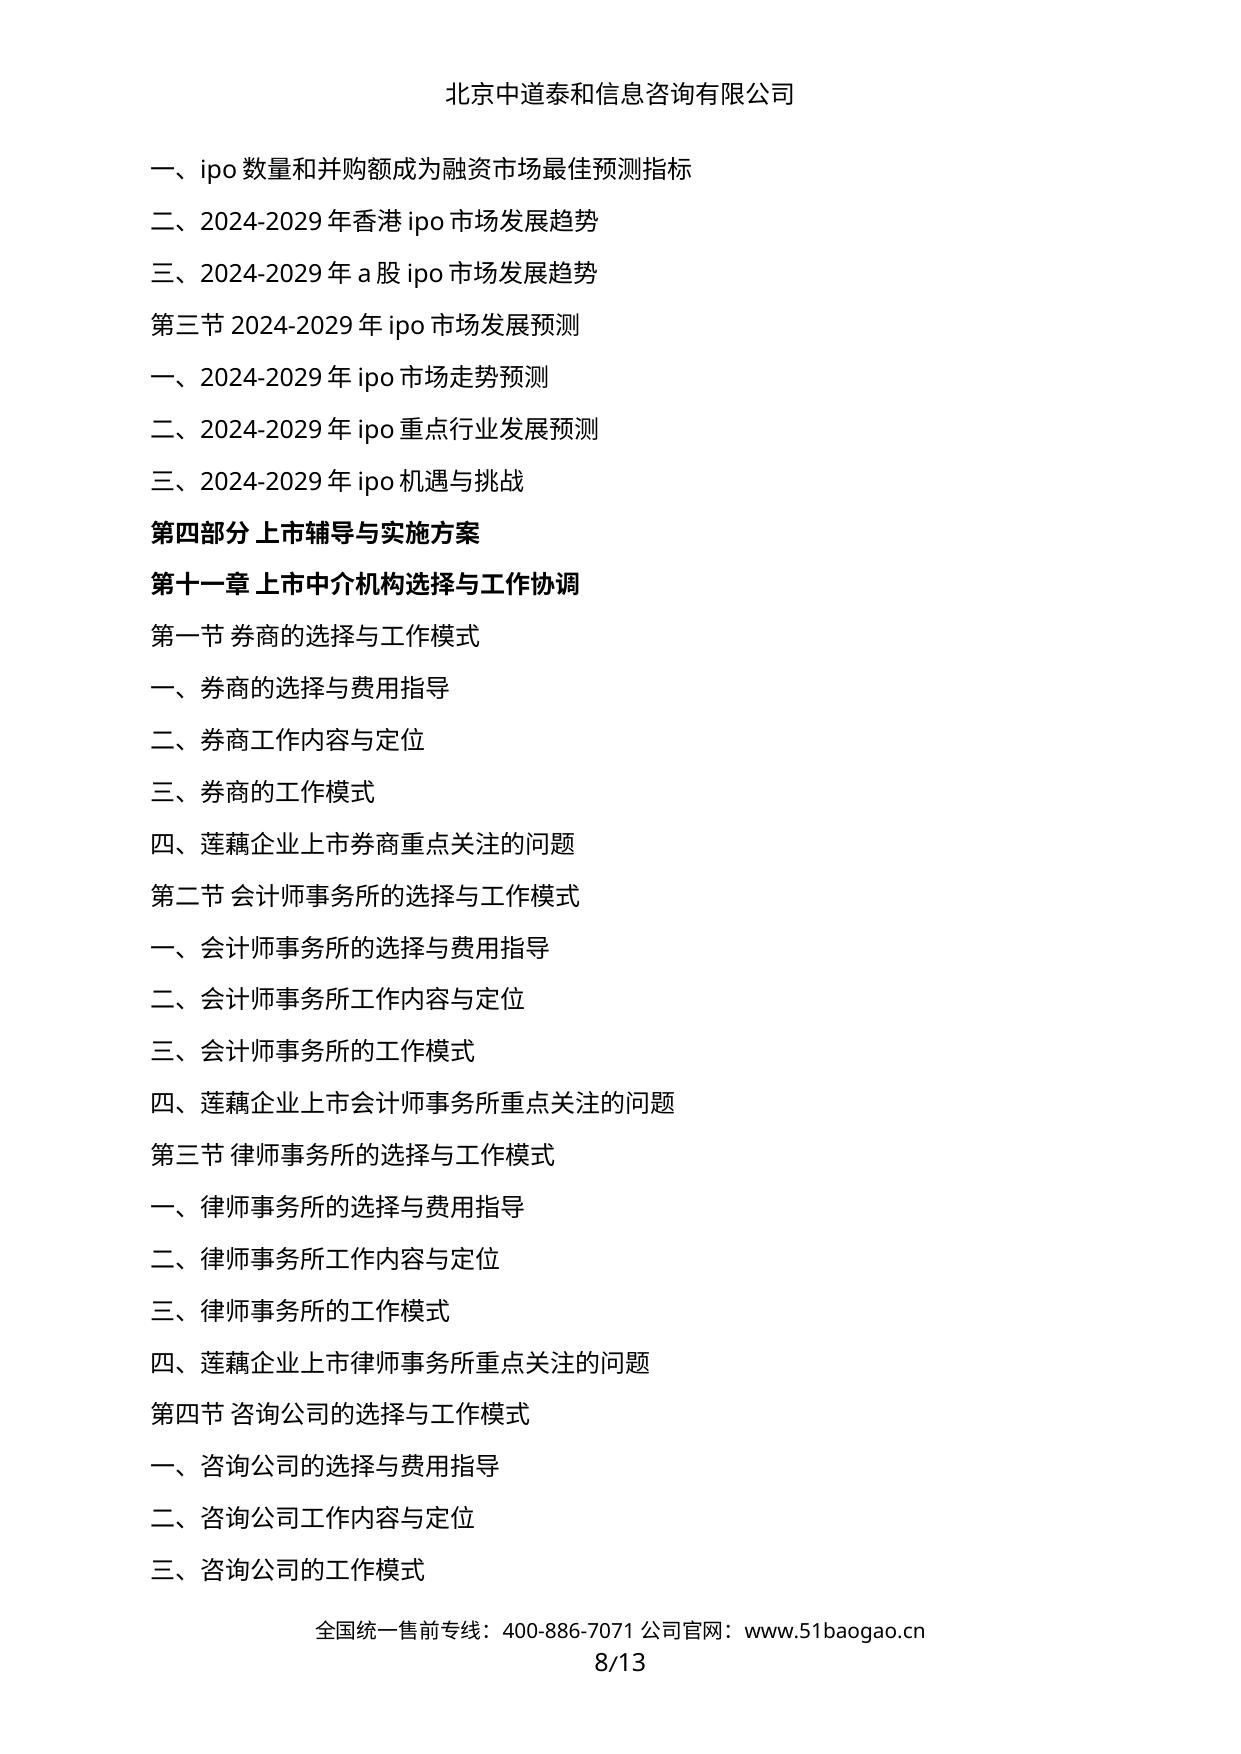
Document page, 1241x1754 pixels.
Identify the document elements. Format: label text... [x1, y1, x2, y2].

text 二、会计师事务所工作内容与定位 [150, 980, 1090, 1016]
text 三、券商的工作模式 [150, 772, 1090, 809]
text 四、莲藕企业上市会计师事务所重点关注的问题 [150, 1084, 1090, 1120]
text 一、2024-2029年ipo市场走势预测 [150, 357, 1090, 394]
text 三、会计师事务所的工作模式 [150, 1032, 1090, 1068]
text 三、律师事务所的工作模式 [150, 1291, 1090, 1327]
text 一、ipo数量和并购额成为融资市场最佳预测指标 [150, 150, 1090, 186]
text 第十一章 上市中介机构选择与工作协调 [150, 565, 1090, 601]
text 一、咨询公司的选择与费用指导 [150, 1447, 1090, 1483]
text 第四部分 上市辅导与实施方案 [150, 513, 1090, 549]
text 二、律师事务所工作内容与定位 [150, 1239, 1090, 1276]
text 一、券商的选择与费用指导 [150, 669, 1090, 705]
text 二、咨询公司工作内容与定位 [150, 1499, 1090, 1535]
text 一、律师事务所的选择与费用指导 [150, 1187, 1090, 1224]
text 二、2024-2029年香港ipo市场发展趋势 [150, 202, 1090, 238]
text 第三节 律师事务所的选择与工作模式 [150, 1136, 1090, 1172]
text 第二节 会计师事务所的选择与工作模式 [150, 876, 1090, 912]
text 第三节 2024-2029年ipo市场发展预测 [150, 306, 1090, 342]
text 四、莲藕企业上市律师事务所重点关注的问题 [150, 1343, 1090, 1379]
text 二、券商工作内容与定位 [150, 721, 1090, 757]
text 四、莲藕企业上市券商重点关注的问题 [150, 824, 1090, 861]
text 二、2024-2029年ipo重点行业发展预测 [150, 409, 1090, 446]
text 一、会计师事务所的选择与费用指导 [150, 928, 1090, 964]
text 第一节 券商的选择与工作模式 [150, 617, 1090, 653]
text 三、咨询公司的工作模式 [150, 1551, 1090, 1587]
text 三、2024-2029年ipo机遇与挑战 [150, 461, 1090, 497]
text 第四节 咨询公司的选择与工作模式 [150, 1395, 1090, 1431]
text 三、2024-2029年a股ipo市场发展趋势 [150, 254, 1090, 290]
